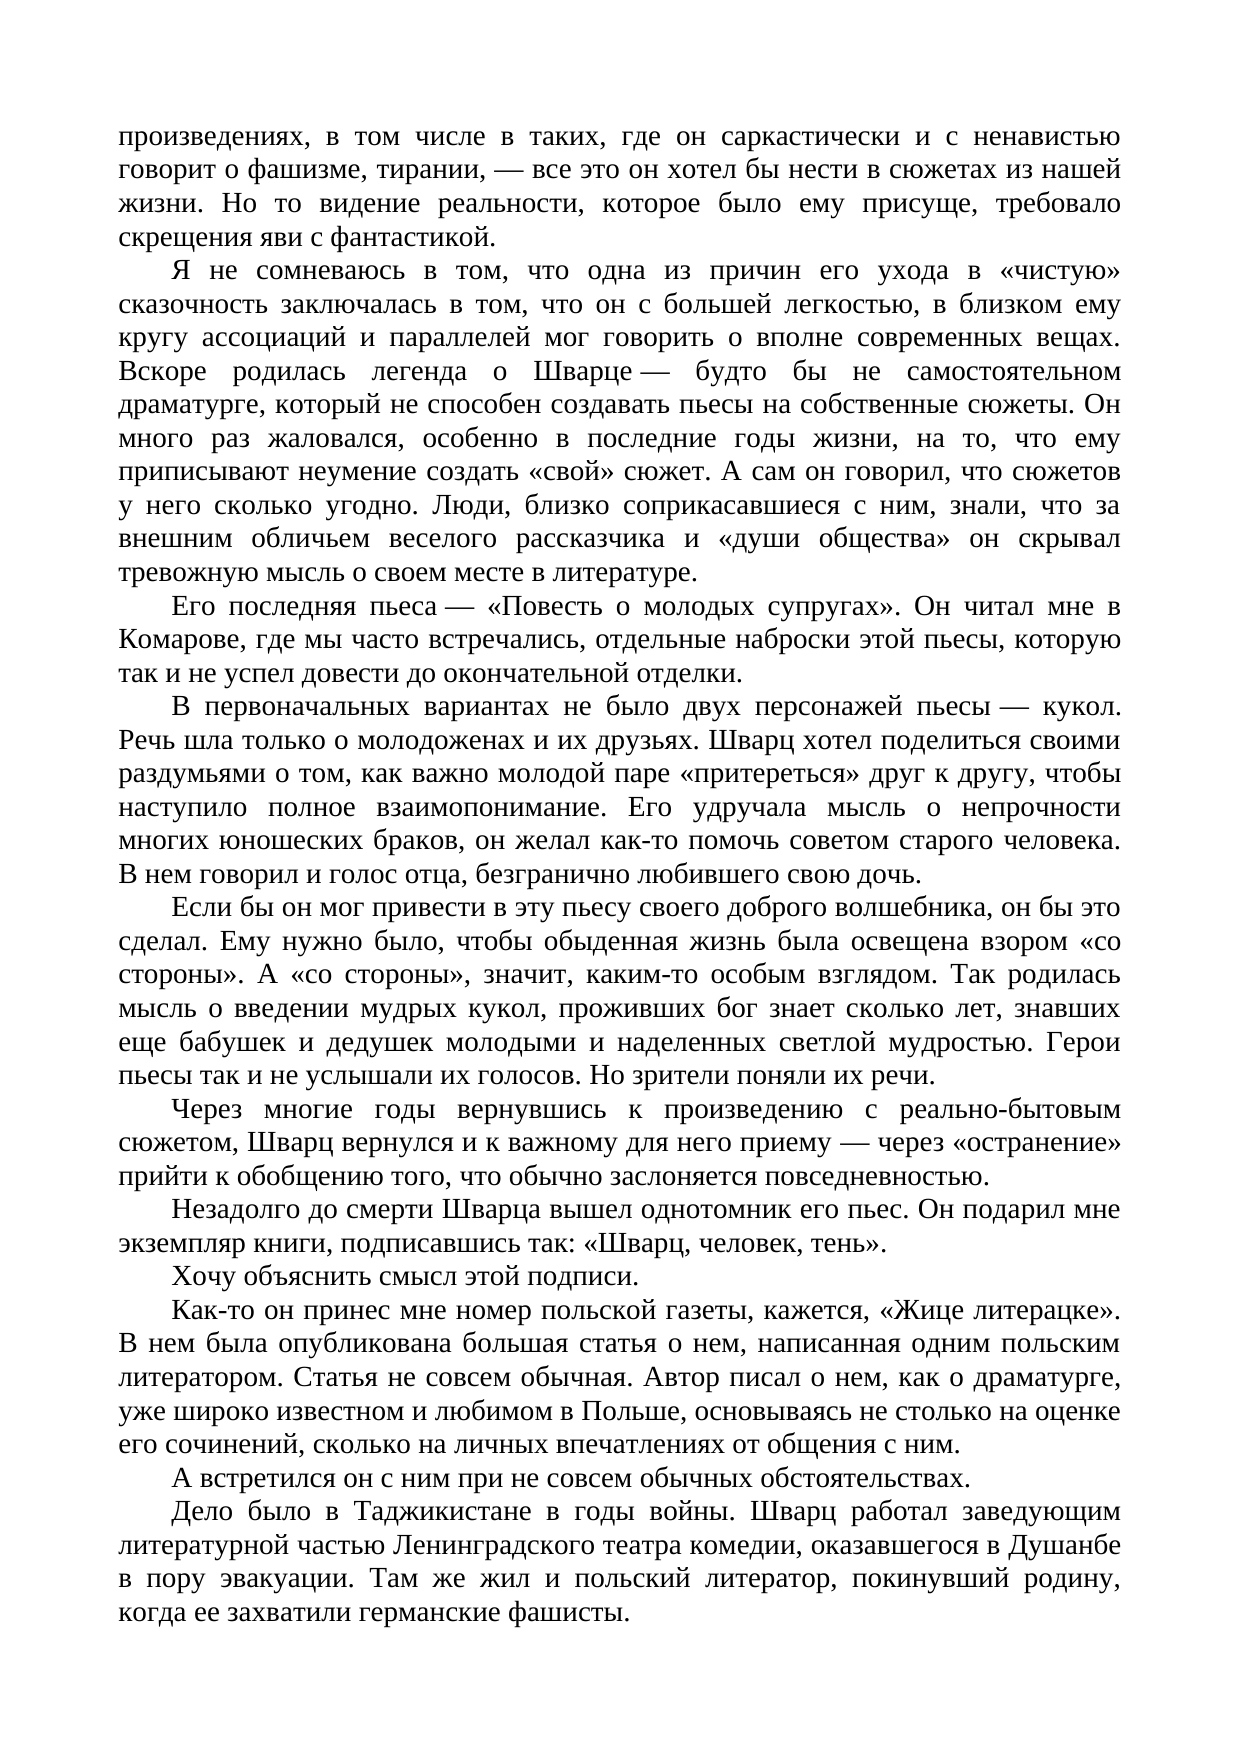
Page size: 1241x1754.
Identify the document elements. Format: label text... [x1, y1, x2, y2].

text А встретился он с ним при не совсем обычных обстоятельствах. [118, 1460, 1122, 1493]
text Хочу объяснить смысл этой подписи. [118, 1258, 1122, 1292]
text Через многие годы вернувшись к произведению с реально-бытовым сюжетом, Шварц вернулся и к важному для него приему — через «остранение» прийти к обобщению того, что обычно заслоняется повседневностью. [118, 1091, 1122, 1191]
text Дело было в Таджикистане в годы войны. Шварц работал заведующим литературной частью Ленинградского театра комедии, оказавшегося в Душанбе в пору эвакуации. Там же жил и польский литератор, покинувший родину, когда ее захватили германские фашисты. [118, 1493, 1122, 1627]
text Я не сомневаюсь в том, что одна из причин его ухода в «чистую» сказочность заключалась в том, что он с большей легкостью, в близком ему кругу ассоциаций и параллелей мог говорить о вполне современных вещах. Вскоре родилась легенда о Шварце — будто бы не самостоятельном драматурге, который не способен создавать пьесы на собственные сюжеты. Он много раз жаловался, особенно в последние годы жизни, на то, что ему приписывают неумение создать «свой» сюжет. А сам он говорил, что сюжетов у него сколько угодно. Люди, близко соприкасавшиеся с ним, знали, что за внешним обличьем веселого рассказчика и «души общества» он скрывал тревожную мысль о своем месте в литературе. [118, 252, 1122, 588]
text Если бы он мог привести в эту пьесу своего доброго волшебника, он бы это сделал. Ему нужно было, чтобы {126} обыденная жизнь была освещена взором «со стороны». А «со стороны», значит, каким-то особым взглядом. Так родилась мысль о введении мудрых кукол, проживших бог знает сколько лет, знавших еще бабушек и дедушек молодыми и наделенных светлой мудростью. Герои пьесы так и не услышали их голосов. Но зрители поняли их речи. [118, 889, 1122, 1091]
text Незадолго до смерти Шварца вышел однотомник его пьес. Он подарил мне экземпляр книги, подписавшись так: «Шварц, человек, тень». [118, 1191, 1122, 1258]
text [118, 118, 1122, 252]
text В первоначальных вариантах не было двух персонажей пьесы — кукол. Речь шла только о молодоженах и их друзьях. Шварц хотел поделиться своими раздумьями о том, как важно молодой паре «притереться» друг к другу, чтобы наступило полное взаимопонимание. Его удручала мысль о непрочности многих юношеских браков, он желал как-то помочь советом старого человека. В нем говорил и голос отца, безгранично любившего свою дочь. [118, 688, 1122, 889]
text Как-то он принес мне номер польской газеты, кажется, «Жице литерацке». В нем была опубликована большая статья о нем, написанная одним польским литератором. Статья не совсем обычная. Автор писал о нем, как о драматурге, уже широко известном и любимом в Польше, основываясь не столько на оценке его сочинений, сколько на личных впечатлениях от общения с ним. [118, 1292, 1122, 1460]
text Его последняя пьеса — «Повесть о молодых супругах». Он читал мне в Комарове, где мы часто встречались, отдельные наброски этой пьесы, которую так и не успел довести до окончательной отделки. [118, 588, 1122, 688]
